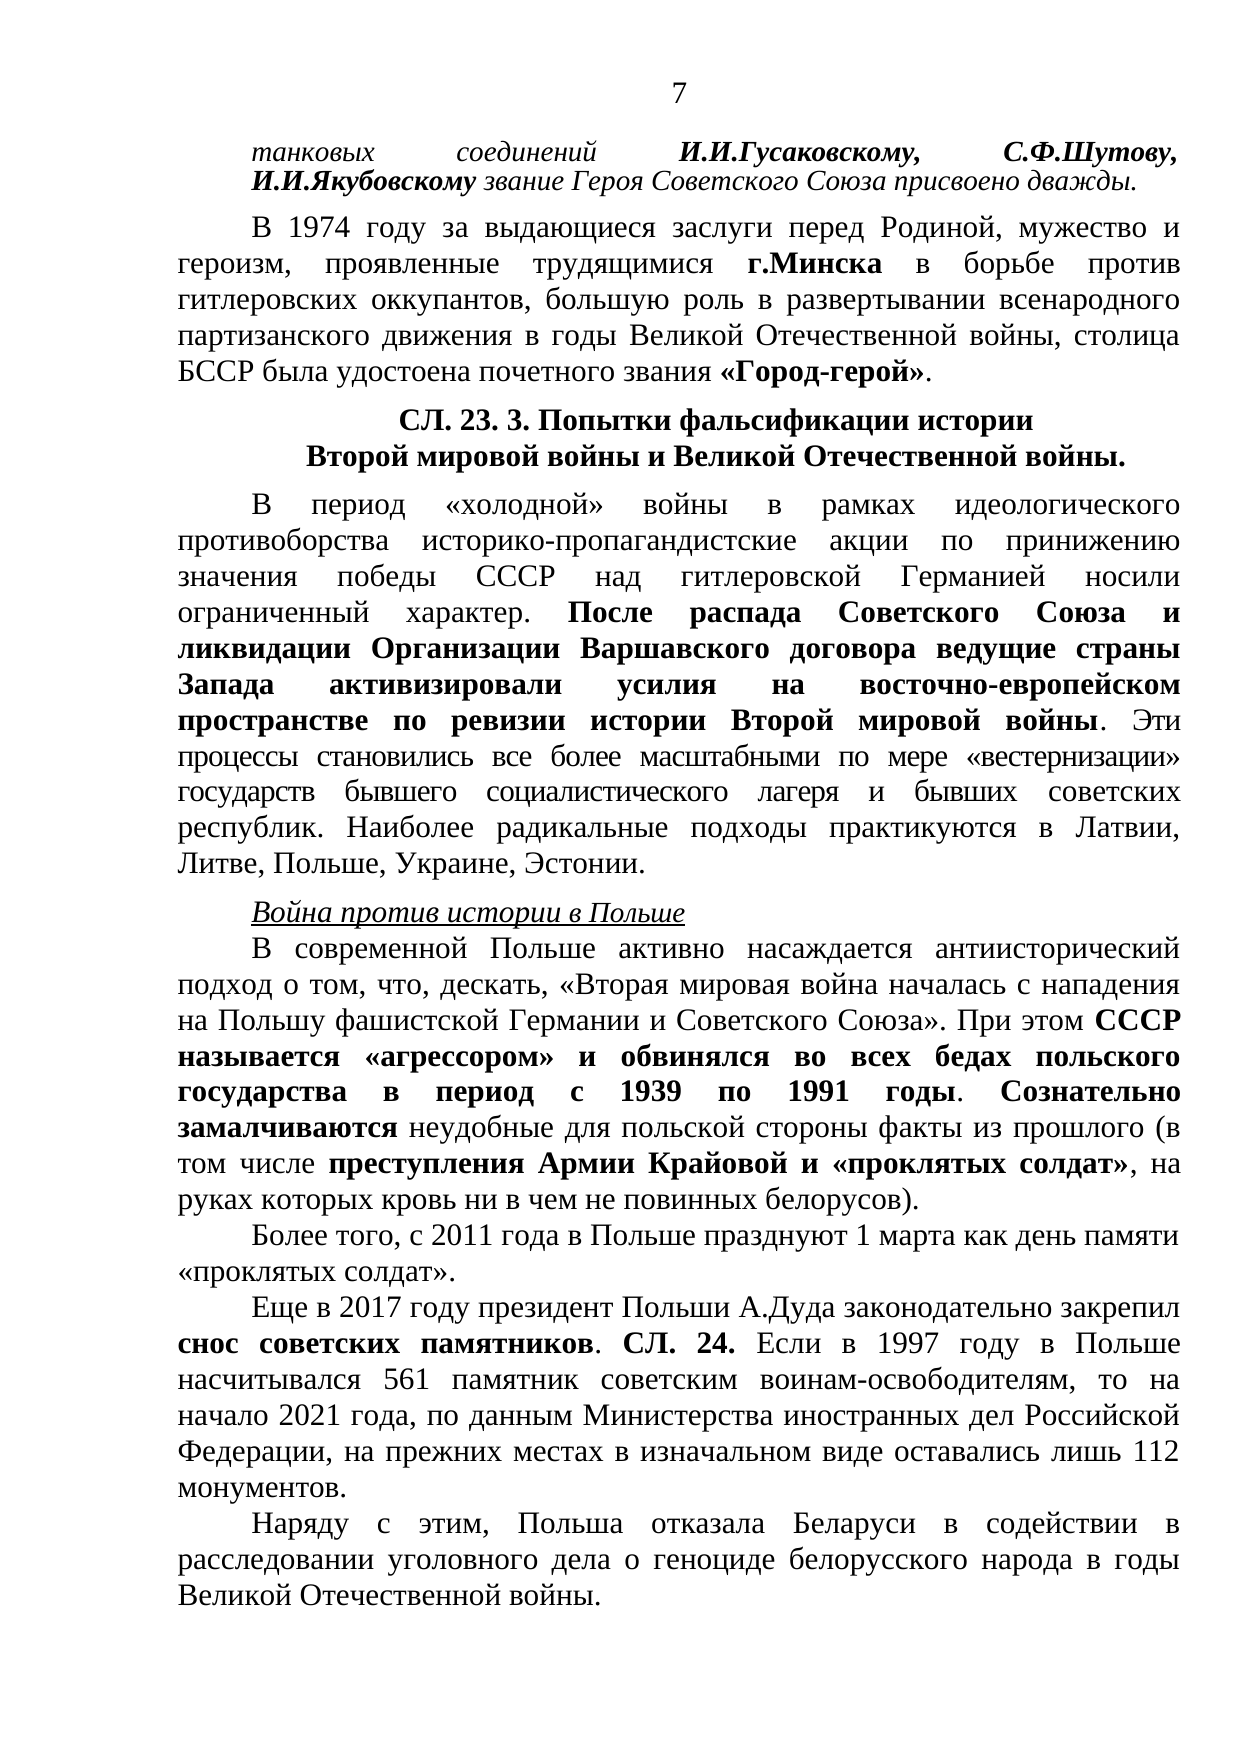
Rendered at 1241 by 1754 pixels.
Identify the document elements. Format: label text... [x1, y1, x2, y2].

text Более того, с 2011 года в Польше празднуют 1 марта как день памяти «проклятых солдат». [177, 1216, 1181, 1288]
text Второй мировой войны и Великой Отечественной войны. [251, 437, 1181, 473]
text В период «холодной» войны в рамках идеологического противоборства историко-пропагандистские акции по принижению значения победы СССР над гитлеровской Германией носили ограниченный характер. После распада Советского Союза и ликвидации Организации Варшавского договора ведущие страны Запада активизировали усилия на восточно-европейском пространстве по ревизии истории Второй мировой войны. Эти процессы становились все более масштабными по мере «вестернизации» государств бывшего социалистического лагеря и бывших советских республик. Наиболее радикальные подходы практикуются в Латвии, Литве, Польше, Украине, Эстонии. [177, 485, 1181, 881]
text В современной Польше активно насаждается антиисторический подход о том, что, дескать, «Вторая мировая война началась с нападения на Польшу фашистской Германии и Советского Союза». При этом СССР называется «агрессором» и обвинялся во всех бедах польского государства в период с 1939 по 1991 годы. Сознательно замалчиваются неудобные для польской стороны факты из прошлого (в том числе преступления Армии Крайовой и «проклятых солдат», на руках которых кровь ни в чем не повинных белорусов). [177, 929, 1181, 1216]
text В 1974 году за выдающиеся заслуги перед Родиной, мужество и героизм, проявленные трудящимися г.Минска в борьбе против гитлеровских оккупантов, большую роль в развертывании всенародного партизанского движения в годы Великой Отечественной войны, столица БССР была удостоена почетного звания «Город-герой». [177, 352, 1181, 388]
text Еще в 2017 году президент Польши А.Дуда законодательно закрепил снос советских памятников. СЛ. 24. Если в 1997 году в Польше насчитывался 561 памятник советским воинам-освободителям, то на начало 2021 года, по данным Министерства иностранных дел Российской Федерации, на прежних местах в изначальном виде оставались лишь 112 монументов. [177, 1288, 1181, 1504]
text В 1974 году за выдающиеся заслуги перед Родиной, мужество и героизм, проявленные трудящимися г.Минска в борьбе против гитлеровских оккупантов, большую роль в развертывании всенародного партизанского движения в годы Великой Отечественной войны, столица БССР была удостоена почетного звания «Город-герой». [177, 209, 1181, 245]
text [251, 138, 1181, 196]
text СЛ. 23. 3. Попытки фальсификации истории [251, 401, 1181, 437]
text Наряду с этим, Польша отказала Беларуси в содействии в расследовании уголовного дела о геноциде белорусского народа в годы Великой Отечественной войны. [177, 1504, 1181, 1612]
text Война против истории в Польше [177, 893, 1181, 929]
